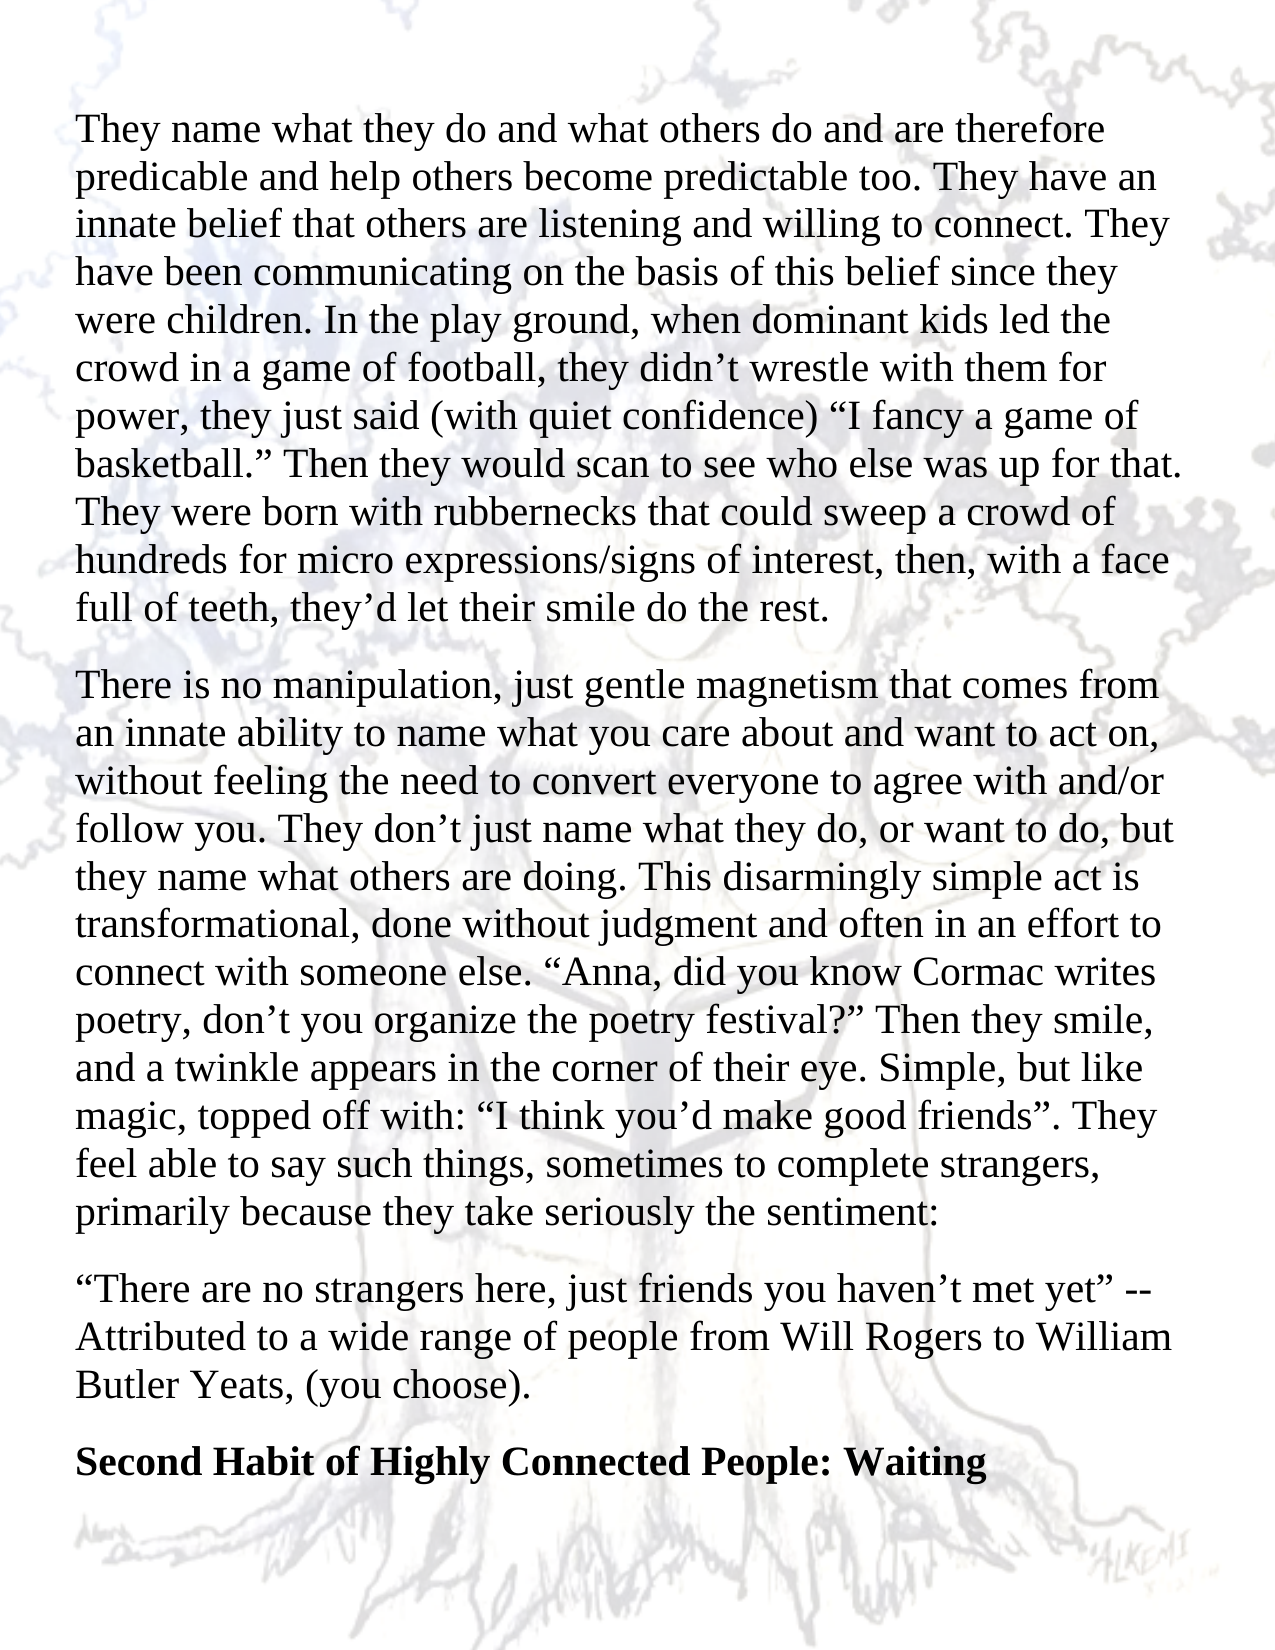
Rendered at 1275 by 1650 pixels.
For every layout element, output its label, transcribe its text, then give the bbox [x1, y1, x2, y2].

text Second Habit of Highly Connected People: Waiting [75, 1436, 1200, 1484]
text “There are no strangers here, just friends you haven’t met yet” -- Attributed to a wide range of people from Will Rogers to William Butler Yeats, (you choose). [75, 1263, 1200, 1407]
text They name what they do and what others do and are therefore predicable and help others become predictable too. They have an innate belief that others are listening and willing to connect. They have been communicating on the basis of this belief since they were children. In the play ground, when dominant kids led the crowd in a game of football, they didn’t wrestle with them for power, they just said (with quiet confidence) “I fancy a game of basketball.” Then they would scan to see who else was up for that. They were born with rubbernecks that could sweep a crowd of hundreds for micro expressions/signs of interest, then, with a face full of teeth, they’d let their smile do the rest. [75, 103, 1200, 630]
text There is no manipulation, just gentle magnetism that comes from an innate ability to name what you care about and want to act on, without feeling the need to convert everyone to agree with and/or follow you. They don’t just name what they do, or want to do, but they name what others are doing. This disarmingly simple act is transformational, done without judgment and often in an effort to connect with someone else. “Anna, did you know Cormac writes poetry, don’t you organize the poetry festival?” Then they smile, and a twinkle appears in the corner of their eye. Simple, but like magic, topped off with: “I think you’d make good friends”. They feel able to say such things, sometimes to complete strangers, primarily because they take seriously the sentiment: [75, 659, 1200, 1234]
